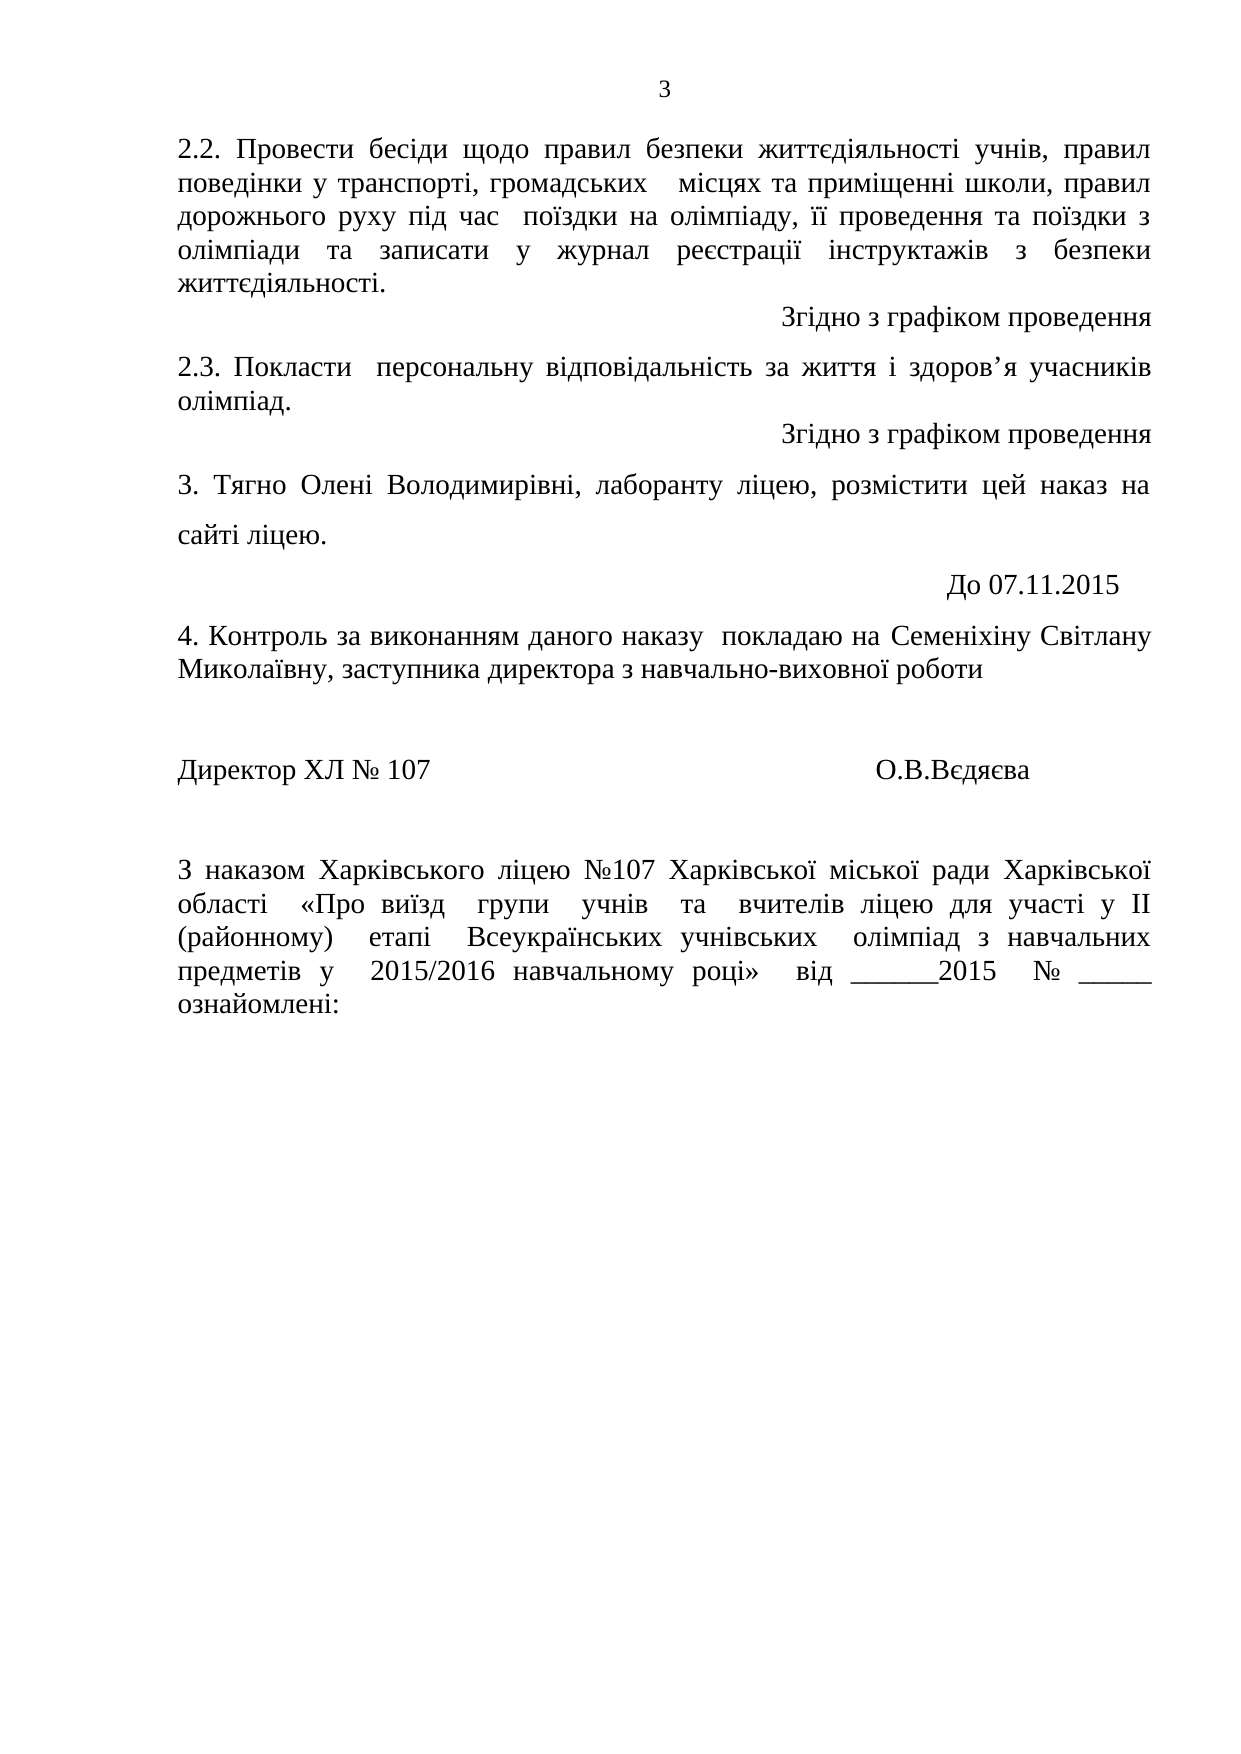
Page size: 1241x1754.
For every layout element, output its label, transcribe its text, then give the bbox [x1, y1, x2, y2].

text Директор ХЛ № 107 О.В.Вєдяєва [177, 752, 1152, 785]
text 2.2. Провести бесіди щодо правил безпеки життєдіяльності учнів, правил поведінки у транспорті, громадських місцях та приміщенні школи, правил дорожнього руху під час поїздки на олімпіаду, її проведення та поїздки з олімпіади та записати у журнал реєстрації інструктажів з безпеки життєдіяльності. [177, 131, 1152, 299]
text 2.3. Покласти персональну відповідальність за життя і здоров’я учасників олімпіад. [177, 349, 1152, 416]
text Згідно з графіком проведення [177, 299, 1152, 333]
text До 07.11.2015 [177, 567, 1152, 601]
text 3. Тягно Олені Володимирівні, лаборанту ліцею, розмістити цей наказ на сайті ліцею. [177, 467, 1152, 551]
text З наказом Харківського ліцею №107 Харківської міської ради Харківської області «Про виїзд групи учнів та вчителів ліцею для участі у ІІ (районному) етапі Всеукраїнських учнівських олімпіад з навчальних предметів у 2015/2016 навчальному році» від ______2015 № _____ ознайомлені: [177, 852, 1152, 1020]
text Згідно з графіком проведення [177, 416, 1152, 450]
text 4. Контроль за виконанням даного наказу покладаю на Семеніхіну Світлану Миколаївну, заступника директора з навчально-виховної роботи [177, 618, 1152, 685]
